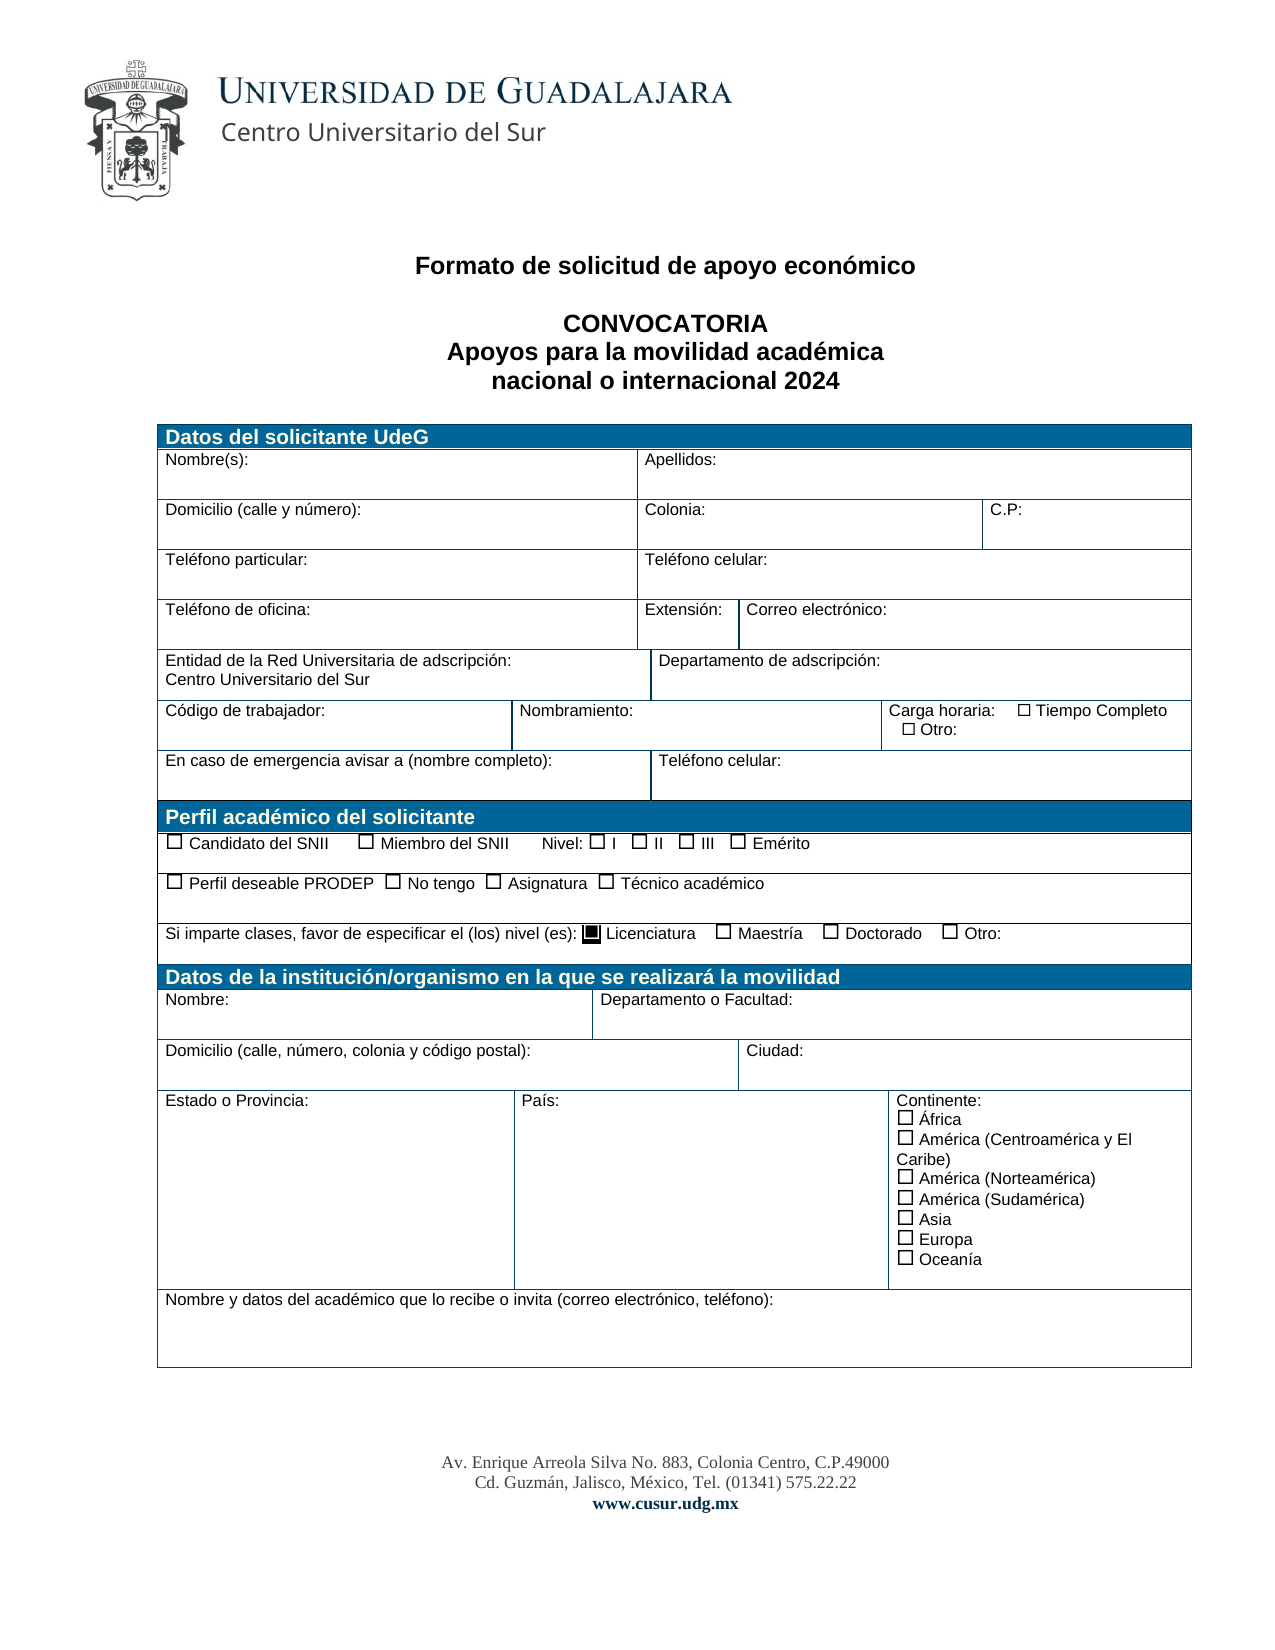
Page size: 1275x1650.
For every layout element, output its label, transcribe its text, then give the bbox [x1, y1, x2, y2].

table_cell Candidato del SNII Miembro del SNII Nivel: I II III Emérito [158, 834, 1191, 873]
table_cell Nombre: [158, 990, 592, 1039]
table_cell Nombramiento: [513, 701, 881, 750]
table_cell Código de trabajador: [158, 701, 511, 750]
text Apoyos para la movilidad académica [150, 337, 1181, 366]
table_cell Extensión: [638, 600, 738, 649]
table_cell Continente: África América (Centroamérica y El Caribe) América (Norteamérica) América (Sudamérica) Asia Europa Oceanía [889, 1091, 1191, 1289]
picture [0, 0, 1273, 202]
table_cell Perfil académico del solicitante [158, 801, 1191, 832]
table_cell Teléfono celular: [638, 550, 1191, 599]
table_cell Apellidos: [638, 450, 1191, 499]
table_cell Si imparte clases, favor de especificar el (los) nivel (es): Licenciatura Maestría Doctorado Otro: [158, 924, 1191, 964]
table_cell Ciudad: [739, 1040, 1191, 1089]
table_cell País: [515, 1091, 888, 1289]
table_cell Datos de la institución/organismo en la que se realizará la movilidad [158, 965, 1191, 989]
table_cell Carga horaria: Tiempo Completo Otro: [882, 701, 1191, 750]
text nacional o internacional 2024 [150, 366, 1181, 395]
table_cell Departamento de adscripción: [652, 650, 1191, 699]
table_cell Correo electrónico: [740, 600, 1191, 649]
table_cell Teléfono celular: [652, 751, 1191, 800]
table_cell Perfil deseable PRODEP No tengo Asignatura Técnico académico [158, 874, 1191, 923]
table_cell Entidad de la Red Universitaria de adscripción: Centro Universitario del Sur [158, 650, 650, 699]
table_cell Estado o Provincia: [158, 1091, 514, 1289]
text CONVOCATORIA [150, 308, 1181, 337]
table_cell Colonia: [638, 500, 982, 549]
table_cell Departamento o Facultad: [593, 990, 1191, 1039]
table_cell En caso de emergencia avisar a (nombre completo): [158, 751, 650, 800]
table_cell Teléfono particular: [158, 550, 637, 599]
table_cell Domicilio (calle, número, colonia y código postal): [158, 1040, 738, 1089]
text Formato de solicitud de apoyo económico [150, 251, 1181, 280]
table_header Datos del solicitante UdeG [158, 425, 1191, 448]
table_cell Teléfono de oficina: [158, 600, 637, 649]
table_cell C.P: [983, 500, 1191, 549]
table_cell Domicilio (calle y número): [158, 500, 637, 549]
table_cell Nombre(s): [158, 450, 637, 499]
table_cell Nombre y datos del académico que lo recibe o invita (correo electrónico, teléfono): [158, 1290, 1191, 1367]
